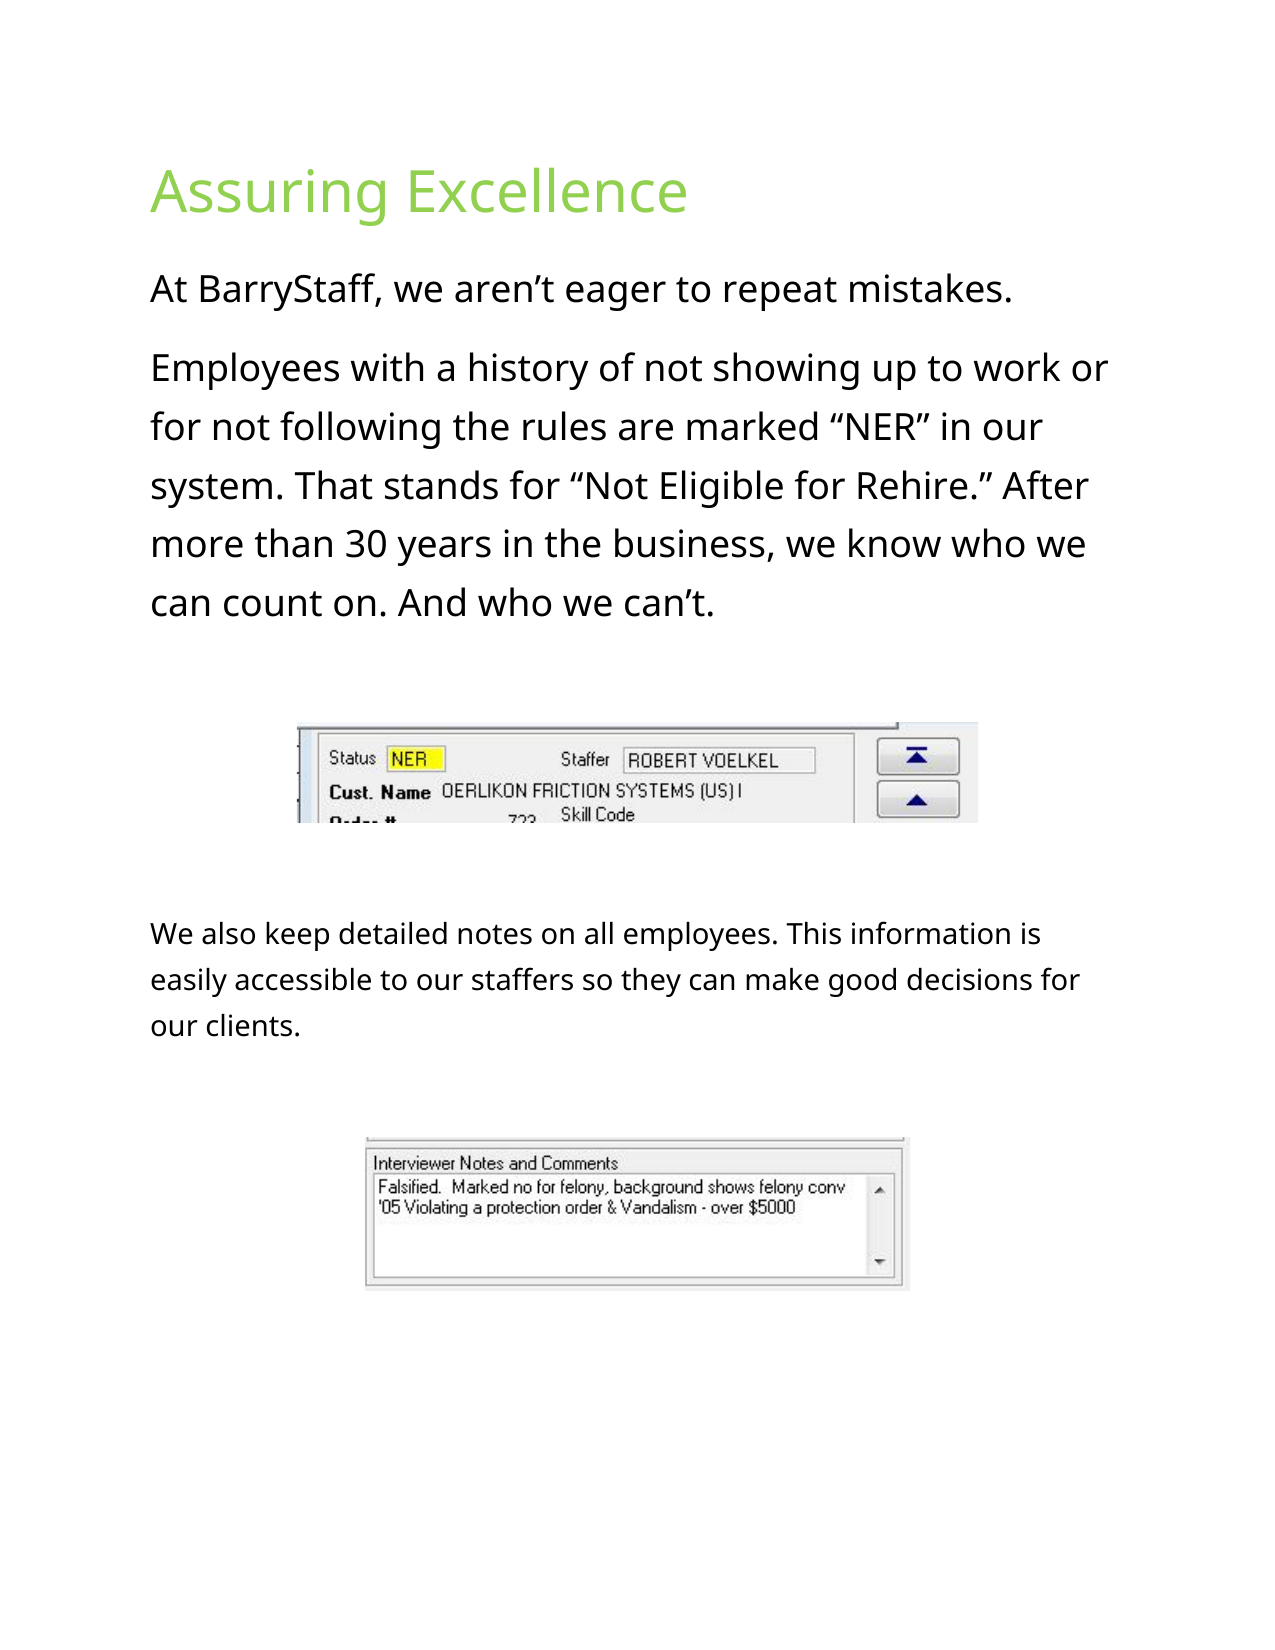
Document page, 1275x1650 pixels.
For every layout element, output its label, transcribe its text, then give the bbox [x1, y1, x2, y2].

picture [364, 1137, 911, 1291]
text We also keep detailed notes on all employees. This information is easily accessible to our staffers so they can make good decisions for our clients. [150, 914, 1125, 1044]
text Assuring Excellence [150, 150, 1125, 229]
picture [296, 722, 979, 823]
text At BarryStaff, we aren’t eager to repeat mistakes. [150, 262, 1125, 313]
text Employees with a history of not showing up to work or for not following the rules are marked “NER” in our system. That stands for “Not Eligible for Rehire.” After more than 30 years in the business, we know who we can count on. And who we can’t. [150, 342, 1125, 627]
